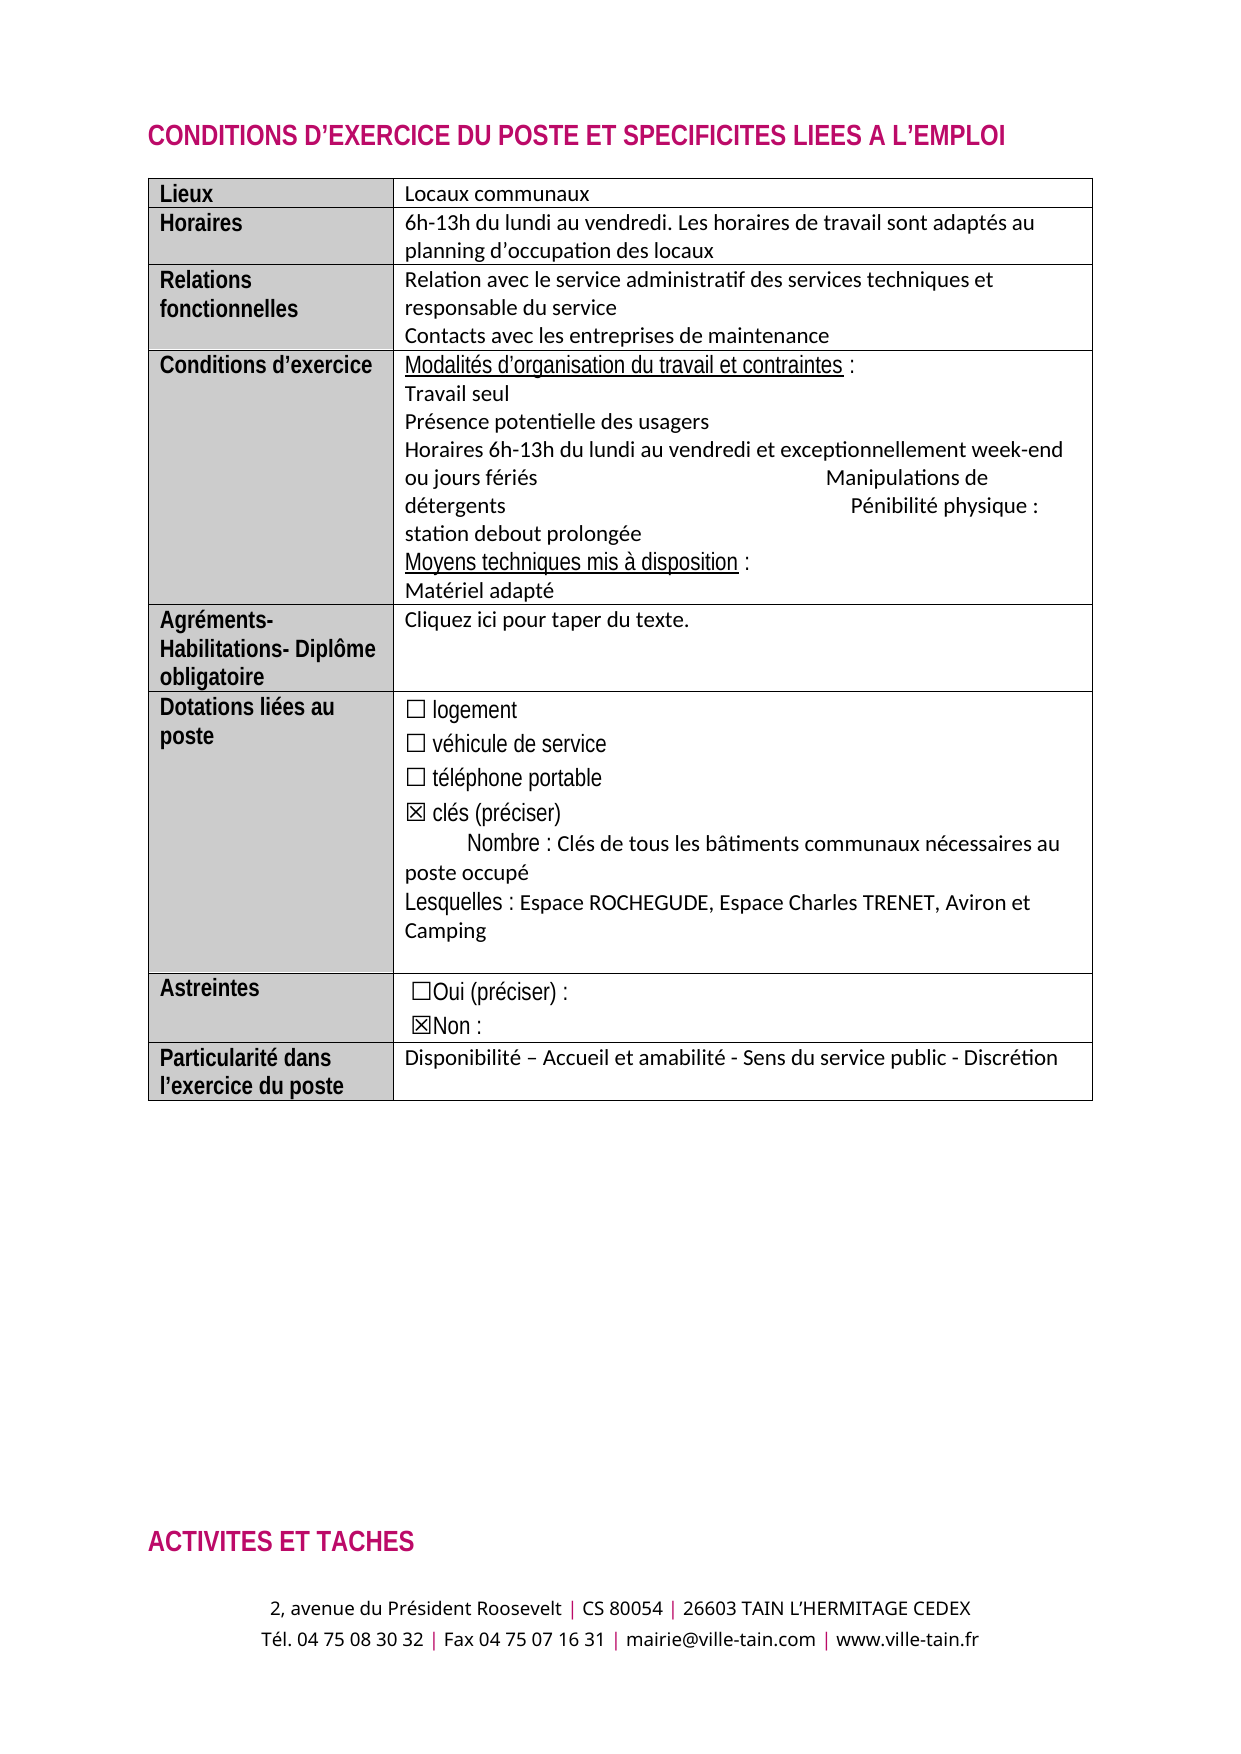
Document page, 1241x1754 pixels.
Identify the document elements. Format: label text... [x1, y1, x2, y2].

table_cell logement véhicule de service téléphone portable clés (préciser) Nombre : Lesquelles : [394, 692, 1092, 972]
text ACTIVITES ET TACHES [148, 1524, 1092, 1557]
table_cell Oui (préciser) : Non : [394, 974, 1092, 1042]
table_cell Conditions d’exercice [149, 351, 393, 604]
table_header Lieux [149, 179, 393, 207]
table_cell Particularité dans l’exercice du poste [149, 1043, 393, 1100]
text CONDITIONS D’EXERCICE DU POSTE ET SPECIFICITES LIEES A L’EMPLOI [148, 118, 1092, 152]
table_cell Agréments-Habilitations- Diplôme obligatoire [149, 605, 393, 691]
table_cell Astreintes [149, 974, 393, 1042]
table_cell Horaires [149, 208, 393, 264]
table_cell Modalités d’organisation du travail et contraintes : Moyens techniques mis à disposition : [394, 351, 1092, 604]
table_cell Dotations liées au poste [149, 692, 393, 972]
table_cell Relations fonctionnelles [149, 265, 393, 349]
